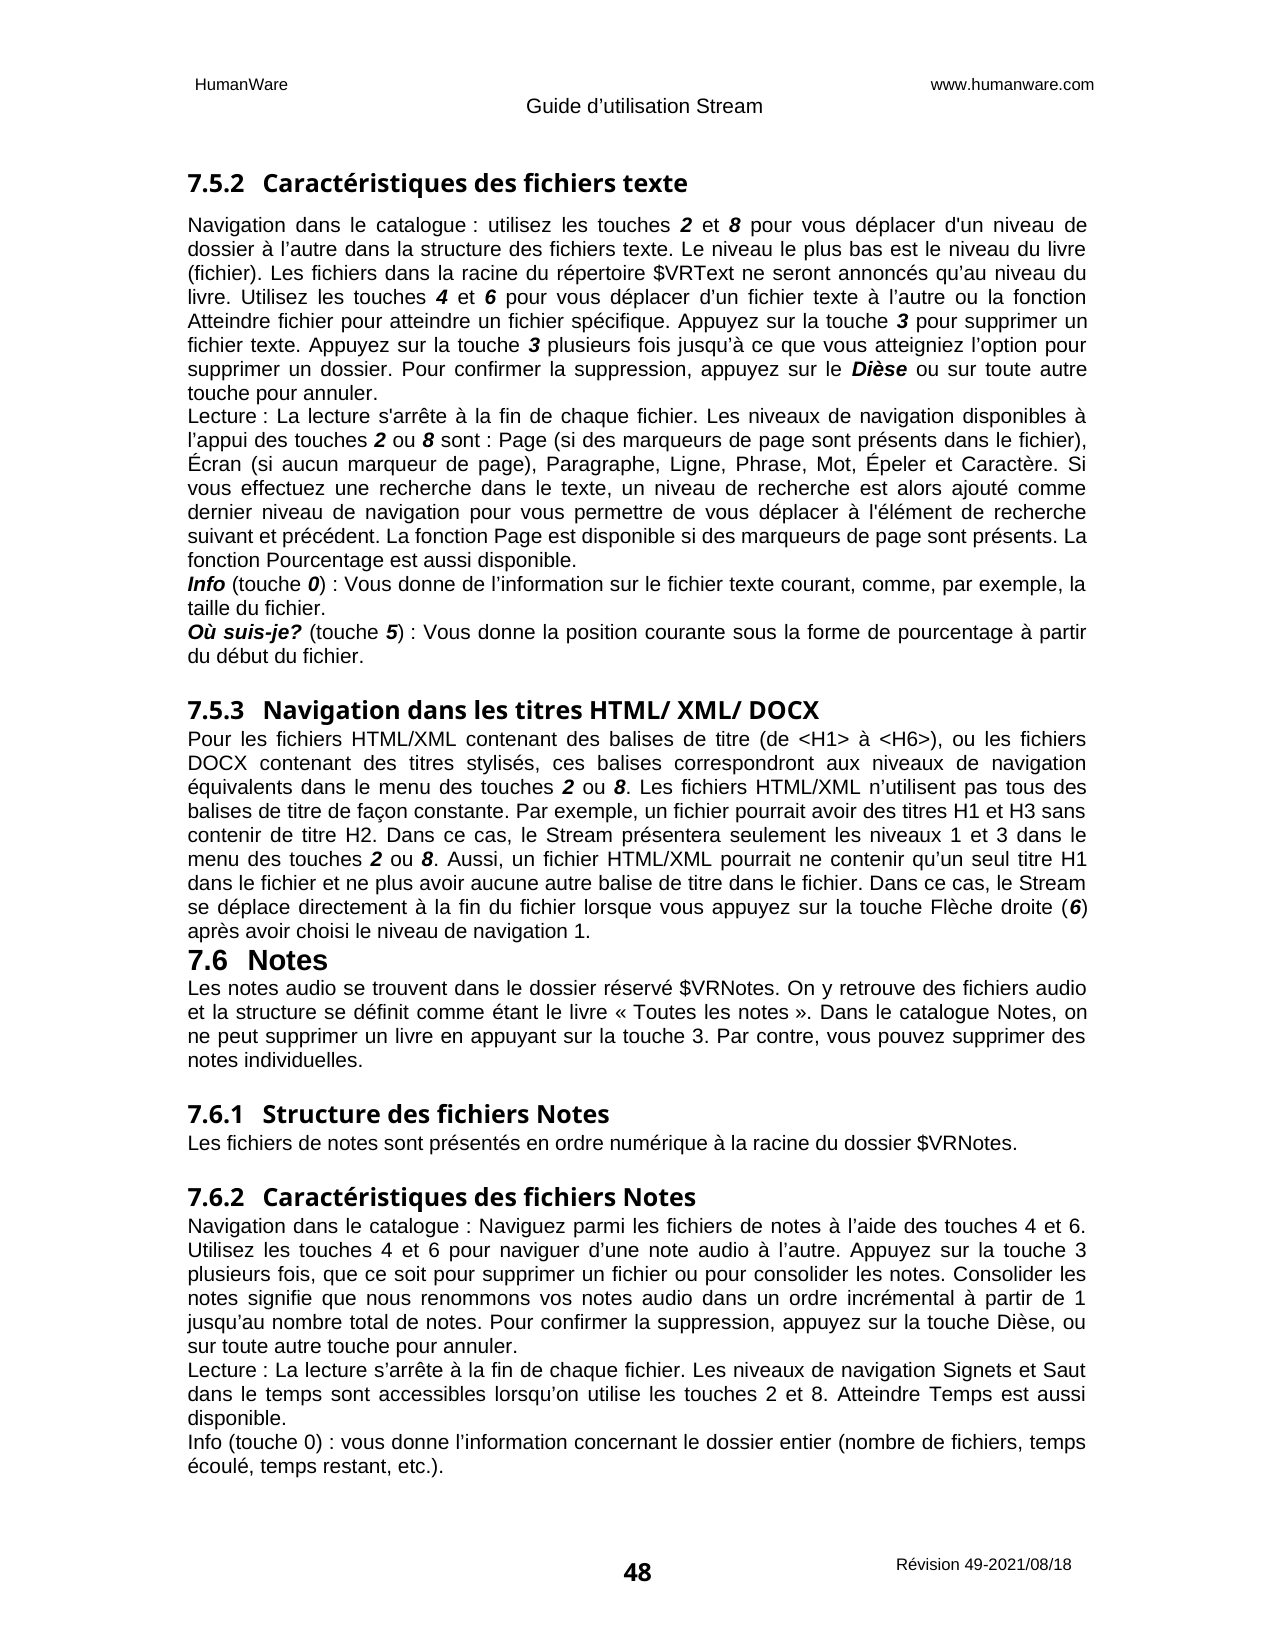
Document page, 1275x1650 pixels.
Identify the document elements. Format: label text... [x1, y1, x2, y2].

text Info (touche 0) : Vous donne de l’information sur le fichier texte courant, comme, par exemple, la taille du fichier. [187, 572, 1088, 620]
text Les notes audio se trouvent dans le dossier réservé $VRNotes. On y retrouve des fichiers audio et la structure se définit comme étant le livre « Toutes les notes ». Dans le catalogue Notes, on ne peut supprimer un livre en appuyant sur la touche 3. Par contre, vous pouvez supprimer des notes individuelles. [187, 976, 1088, 1072]
subtitle Notes [187, 942, 1088, 976]
text Navigation dans le catalogue : utilisez les touches 2 et 8 pour vous déplacer d'un niveau de dossier à l’autre dans la structure des fichiers texte. Le niveau le plus bas est le niveau du livre (fichier). Les fichiers dans la racine du répertoire $VRText ne seront annoncés qu’au niveau du livre. Utilisez les touches 4 et 6 pour vous déplacer d’un fichier texte à l’autre ou la fonction Atteindre fichier pour atteindre un fichier spécifique. Appuyez sur la touche 3 pour supprimer un fichier texte. Appuyez sur la touche 3 plusieurs fois jusqu’à ce que vous atteigniez l’option pour supprimer un dossier. Pour confirmer la suppression, appuyez sur le Dièse ou sur toute autre touche pour annuler. [187, 213, 1088, 404]
text Où suis-je? (touche 5) : Vous donne la position courante sous la forme de pourcentage à partir du début du fichier. [187, 620, 1088, 668]
subtitle Caractéristiques des fichiers texte [187, 166, 1088, 200]
subtitle Navigation dans les titres HTML/ XML/ DOCX [187, 693, 1088, 727]
text Info (touche 0) : vous donne l’information concernant le dossier entier (nombre de fichiers, temps écoulé, temps restant, etc.). [187, 1429, 1088, 1477]
text Lecture : La lecture s'arrête à la fin de chaque fichier. Les niveaux de navigation disponibles à l’appui des touches 2 ou 8 sont : Page (si des marqueurs de page sont présents dans le fichier), Écran (si aucun marqueur de page), Paragraphe, Ligne, Phrase, Mot, Épeler et Caractère. Si vous effectuez une recherche dans le texte, un niveau de recherche est alors ajouté comme dernier niveau de navigation pour vous permettre de vous déplacer à l'élément de recherche suivant et précédent. La fonction Page est disponible si des marqueurs de page sont présents. La fonction Pourcentage est aussi disponible. [187, 404, 1088, 572]
text Pour les fichiers HTML/XML contenant des balises de titre (de <H1> à <H6>), ou les fichiers DOCX contenant des titres stylisés, ces balises correspondront aux niveaux de navigation équivalents dans le menu des touches 2 ou 8. Les fichiers HTML/XML n’utilisent pas tous des balises de titre de façon constante. Par exemple, un fichier pourrait avoir des titres H1 et H3 sans contenir de titre H2. Dans ce cas, le Stream présentera seulement les niveaux 1 et 3 dans le menu des touches 2 ou 8. Aussi, un fichier HTML/XML pourrait ne contenir qu’un seul titre H1 dans le fichier et ne plus avoir aucune autre balise de titre dans le fichier. Dans ce cas, le Stream se déplace directement à la fin du fichier lorsque vous appuyez sur la touche Flèche droite (6) après avoir choisi le niveau de navigation 1. [187, 727, 1088, 942]
subtitle Caractéristiques des fichiers Notes [187, 1180, 1088, 1214]
text Les fichiers de notes sont présentés en ordre numérique à la racine du dossier $VRNotes. [187, 1131, 1088, 1155]
text Lecture : La lecture s’arrête à la fin de chaque fichier. Les niveaux de navigation Signets et Saut dans le temps sont accessibles lorsqu’on utilise les touches 2 et 8. Atteindre Temps est aussi disponible. [187, 1358, 1088, 1429]
text Navigation dans le catalogue : Naviguez parmi les fichiers de notes à l’aide des touches 4 et 6. Utilisez les touches 4 et 6 pour naviguer d’une note audio à l’autre. Appuyez sur la touche 3 plusieurs fois, que ce soit pour supprimer un fichier ou pour consolider les notes. Consolider les notes signifie que nous renommons vos notes audio dans un ordre incrémental à partir de 1 jusqu’au nombre total de notes. Pour confirmer la suppression, appuyez sur la touche Dièse, ou sur toute autre touche pour annuler. [187, 1214, 1088, 1358]
subtitle Structure des fichiers Notes [187, 1097, 1088, 1131]
